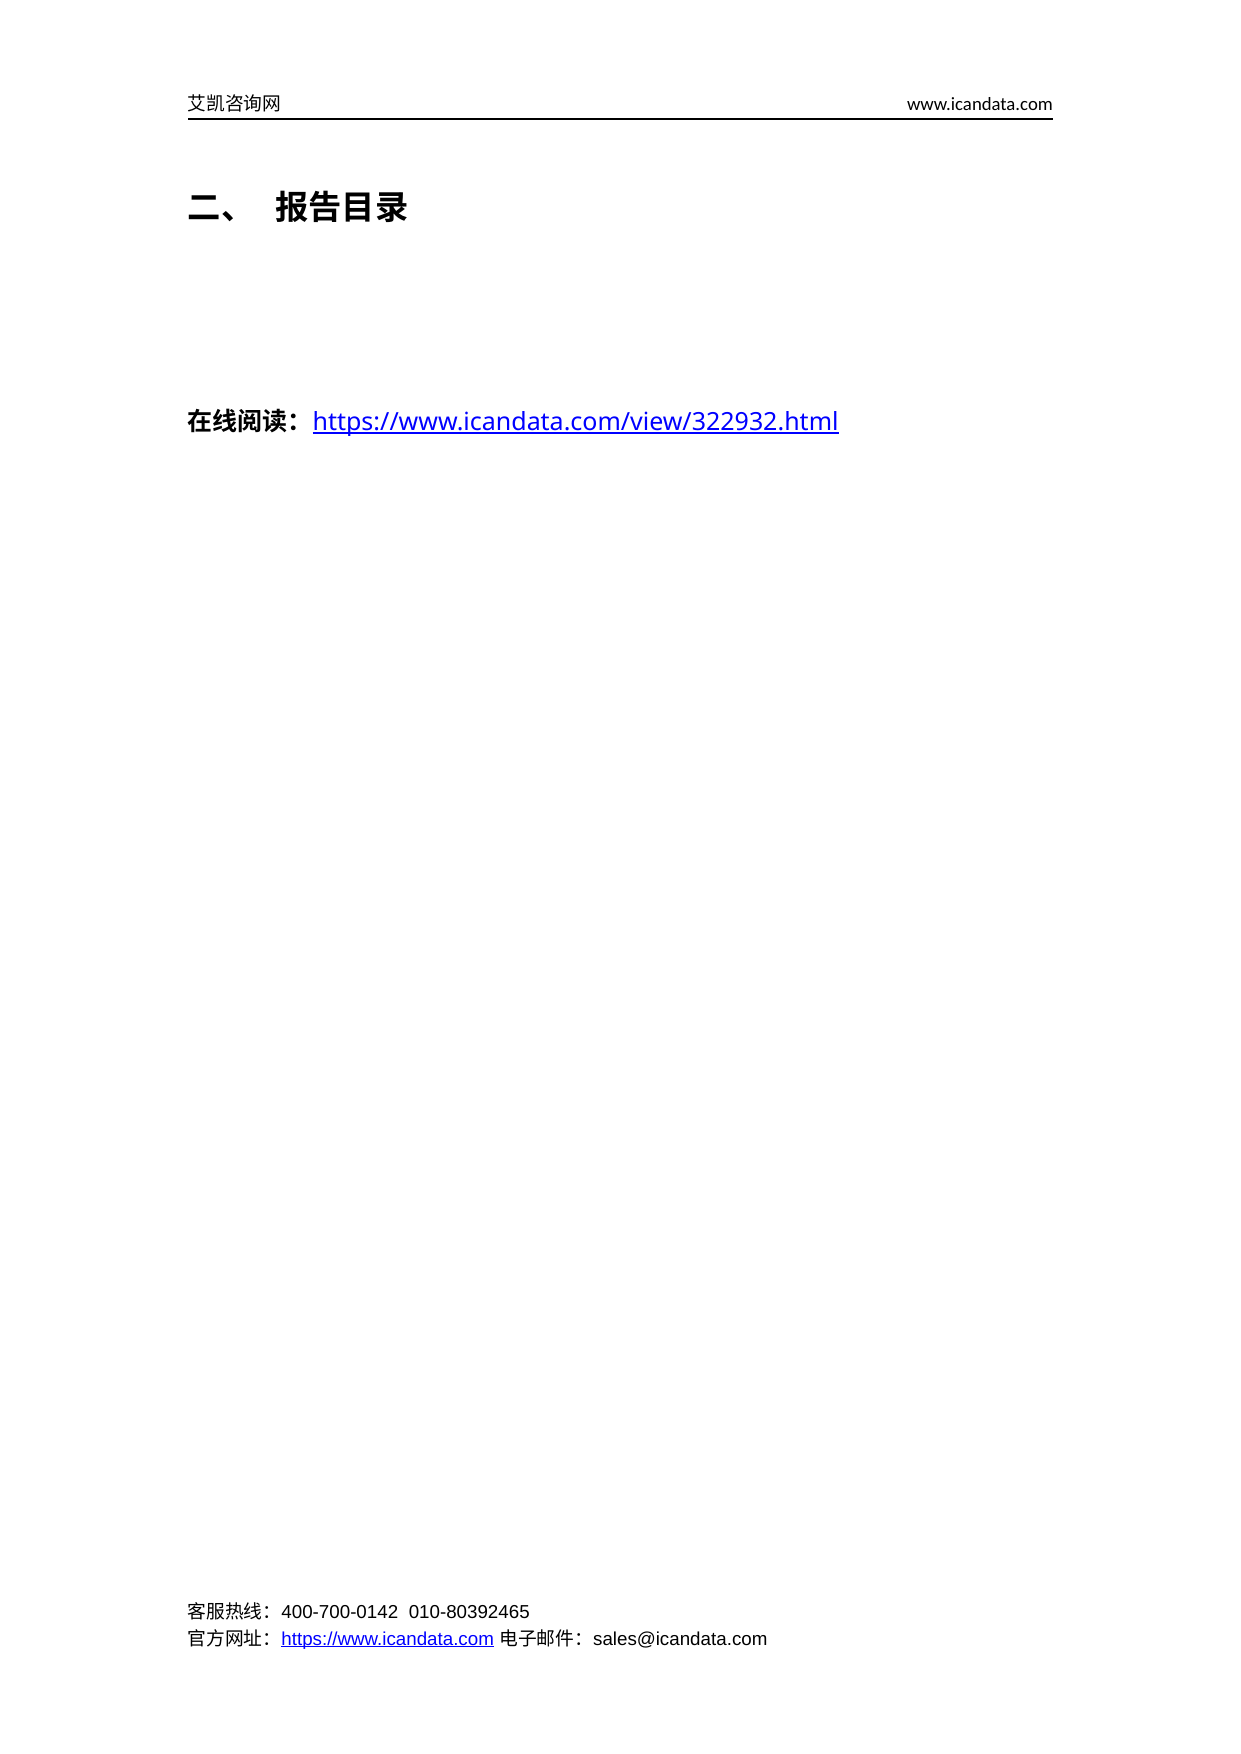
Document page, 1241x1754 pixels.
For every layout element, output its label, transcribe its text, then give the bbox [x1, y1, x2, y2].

subtitle 报告目录 [187, 172, 1053, 237]
text 在线阅读：https://www.icandata.com/view/322932.html [187, 387, 1053, 452]
